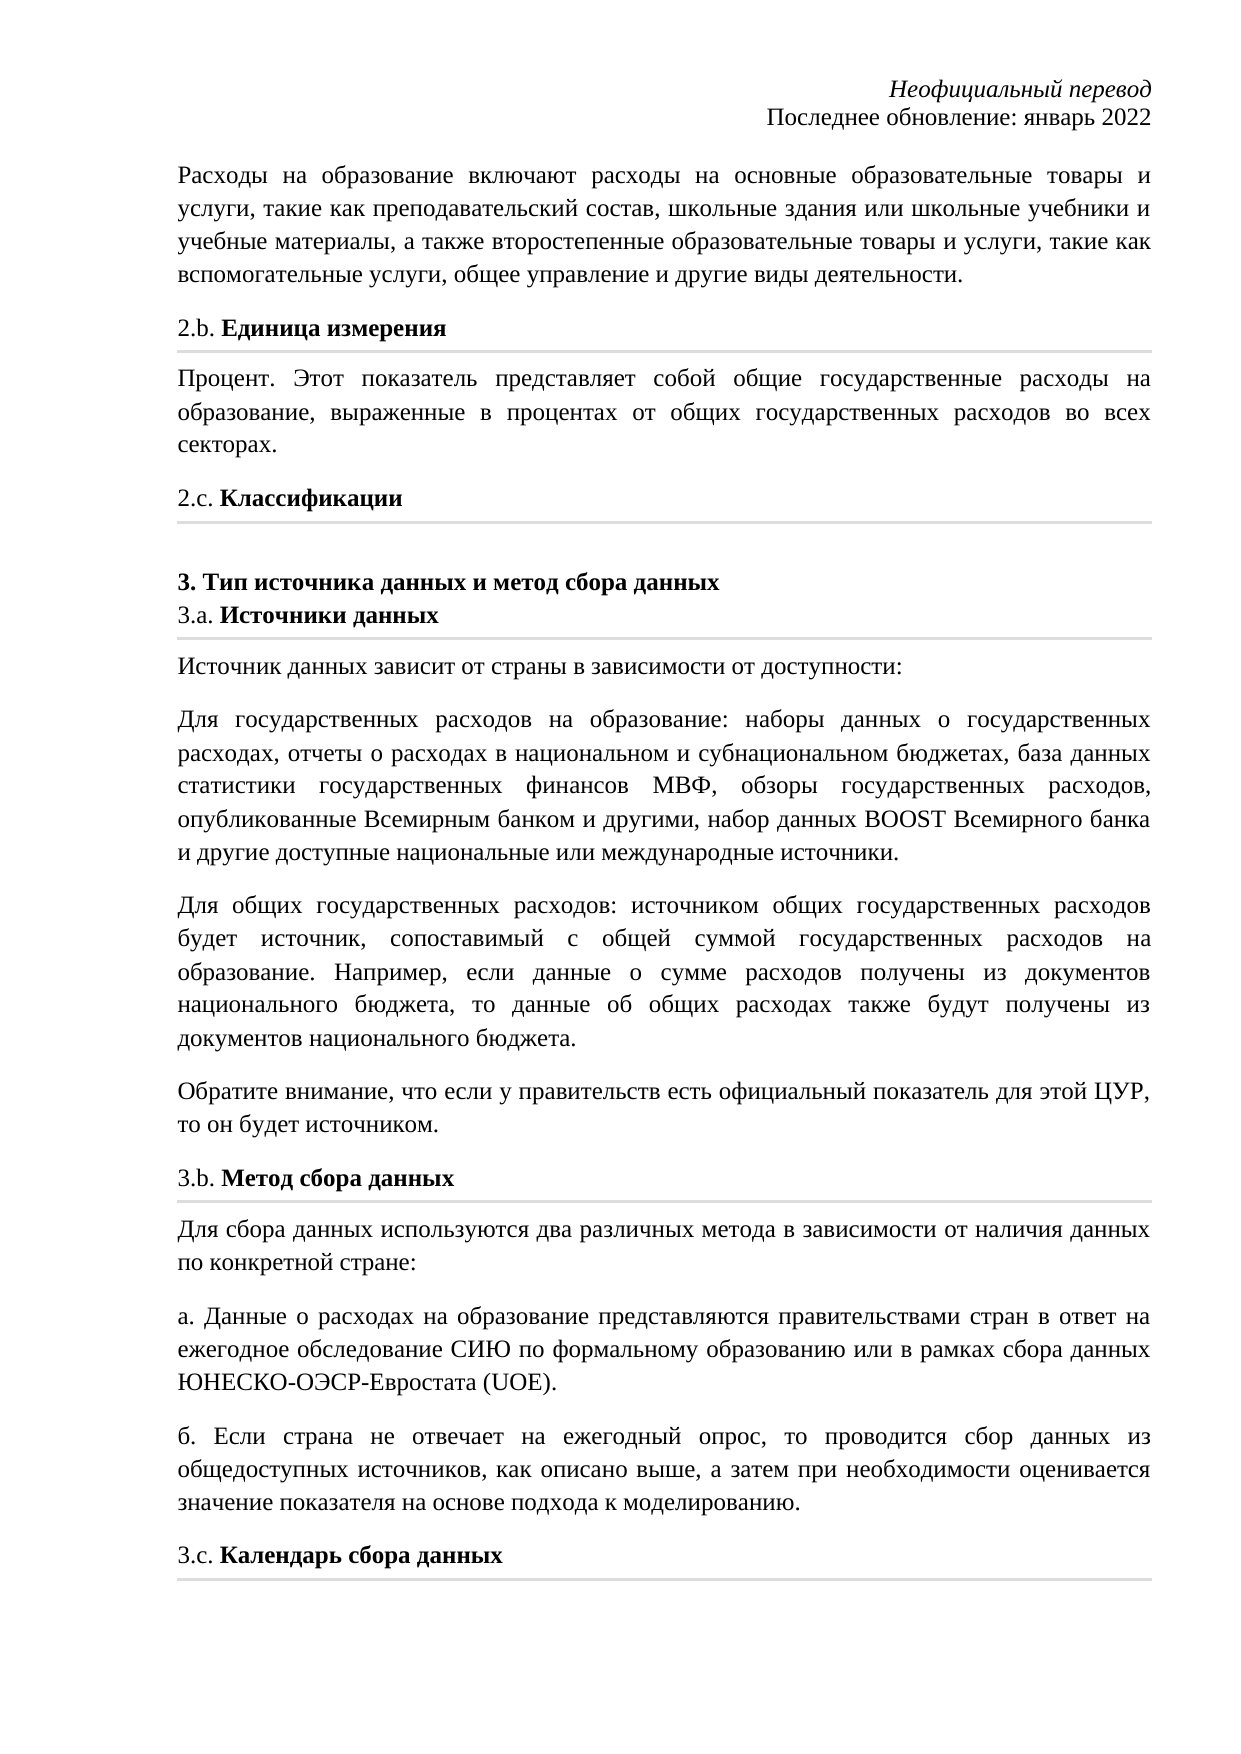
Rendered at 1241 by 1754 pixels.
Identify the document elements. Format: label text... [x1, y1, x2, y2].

text б. Если страна не отвечает на ежегодный опрос, то проводится сбор данных из общедоступных источников, как описано выше, а затем при необходимости оценивается значение показателя на основе подхода к моделированию. [177, 1421, 1152, 1516]
text 3.c. Календарь сбора данных [177, 1541, 1152, 1578]
text Для сбора данных используются два различных метода в зависимости от наличия данных по конкретной стране: [177, 1214, 1152, 1276]
text 3.a. Источники данных [177, 600, 1152, 637]
text 3.b. Метод сбора данных [177, 1163, 1152, 1200]
text 3. Тип источника данных и метод сбора данных [177, 567, 1152, 596]
text а. Данные о расходах на образование представляются правительствами стран в ответ на ежегодное обследование СИЮ по формальному образованию или в рамках сбора данных ЮНЕСКО-ОЭСР-Евростата (UOE). [177, 1301, 1152, 1396]
text Расходы на образование включают расходы на основные образовательные товары и услуги, такие как преподавательский состав, школьные здания или школьные учебники и учебные материалы, а также второстепенные образовательные товары и услуги, такие как вспомогательные услуги, общее управление и другие виды деятельности. [177, 160, 1152, 288]
text Процент. Этот показатель представляет собой общие государственные расходы на образование, выраженные в процентах от общих государственных расходов во всех секторах. [177, 363, 1152, 458]
text 2.b. Единица измерения [177, 313, 1152, 350]
text Источник данных зависит от страны в зависимости от доступности: [177, 651, 1152, 679]
text Обратите внимание, что если у правительств есть официальный показатель для этой ЦУР, то он будет источником. [177, 1076, 1152, 1138]
text Для общих государственных расходов: источником общих государственных расходов будет источник, сопоставимый с общей суммой государственных расходов на образование. Например, если данные о сумме расходов получены из документов национального бюджета, то данные об общих расходах также будут получены из документов национального бюджета. [177, 891, 1152, 1051]
text Для государственных расходов на образование: наборы данных о государственных расходах, отчеты о расходах в национальном и субнациональном бюджетах, база данных статистики государственных финансов МВФ, обзоры государственных расходов, опубликованные Всемирным банком и другими, набор данных BOOST Всемирного банка и другие доступные национальные или международные источники. [177, 704, 1152, 865]
text 2.c. Классификации [177, 483, 1152, 521]
